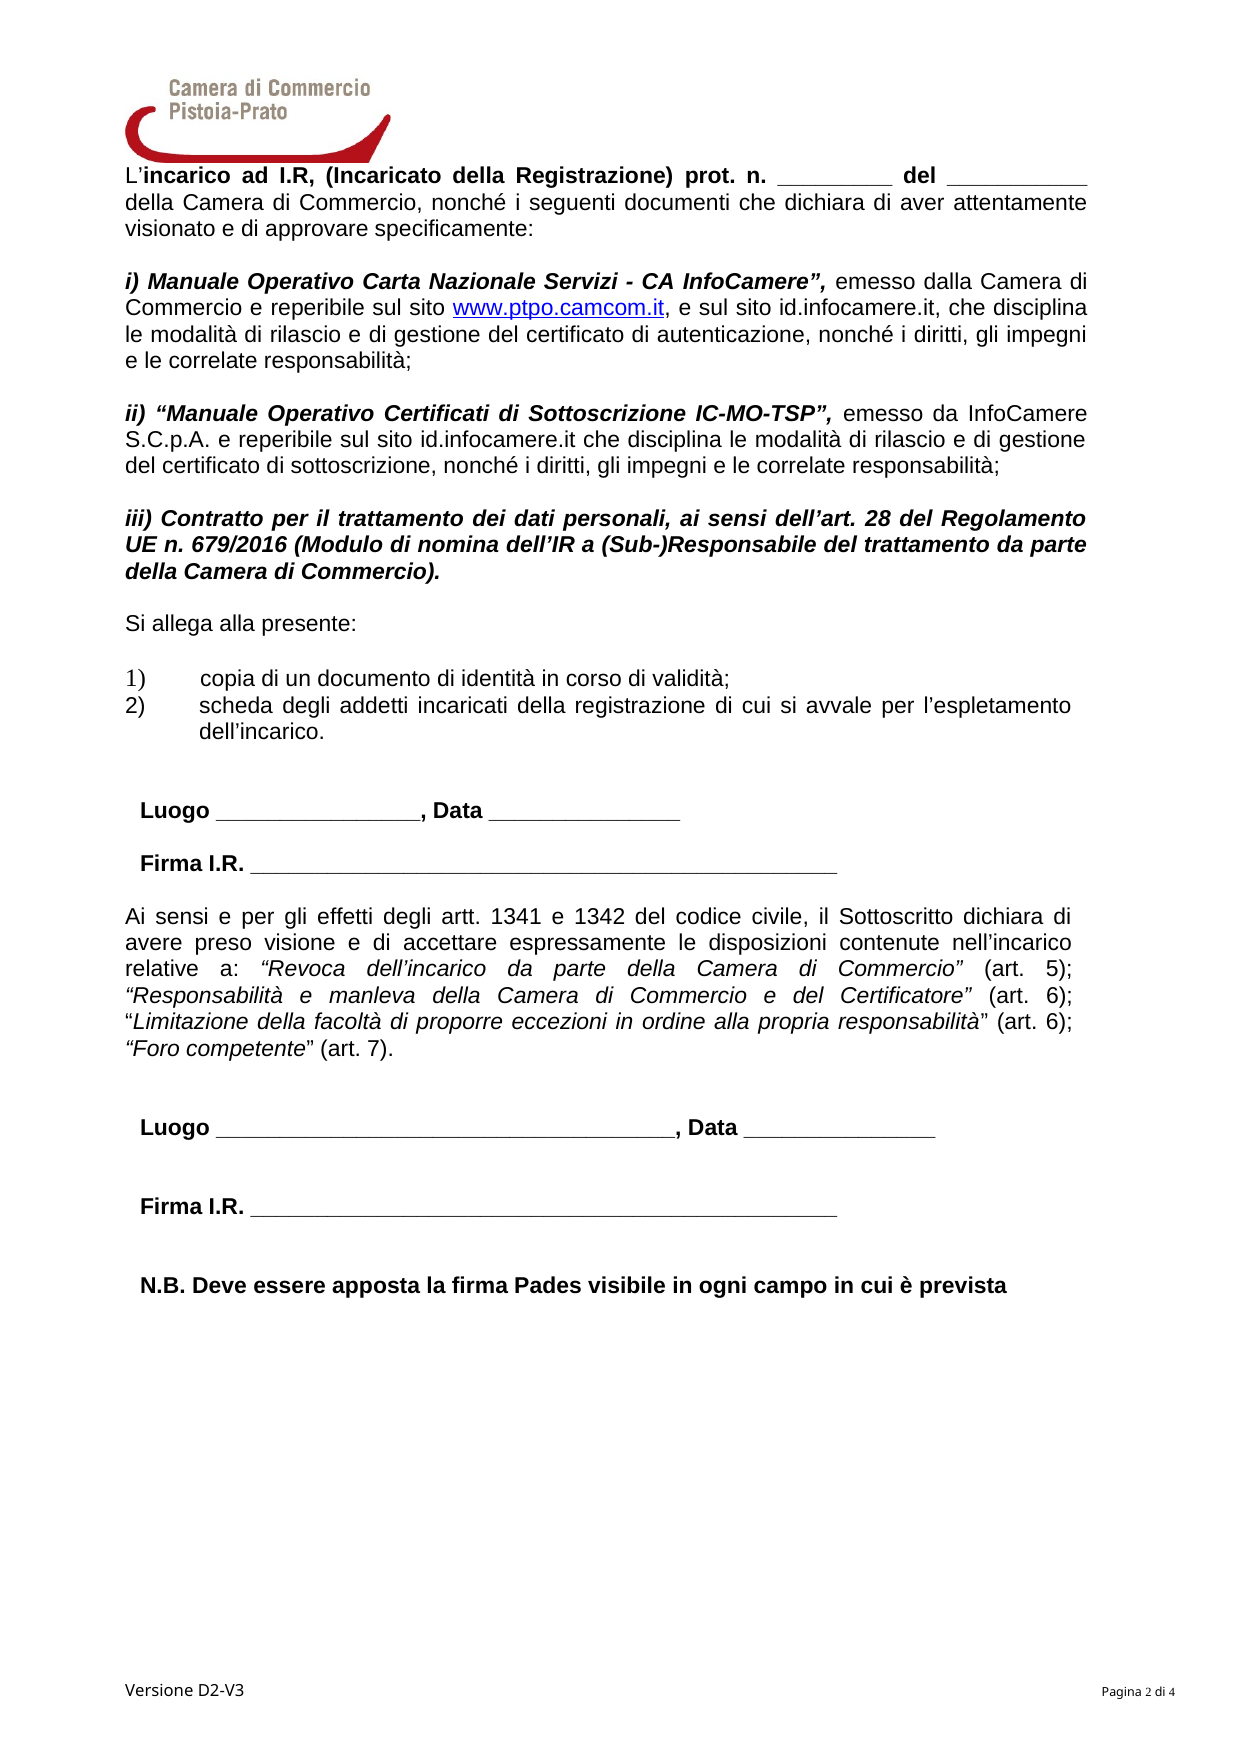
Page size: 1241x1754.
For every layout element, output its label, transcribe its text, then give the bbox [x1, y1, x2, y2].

list copia di un documento di identità in corso di validità; [125, 663, 1073, 692]
text Firma I.R. ______________________________________________ [140, 1193, 1073, 1219]
text Luogo ________________, Data _______________ [140, 797, 1073, 824]
text iii) Contratto per il trattamento dei dati personali, ai sensi dell’art. 28 del Regolamento UE n. 679/2016 (Modulo di nomina dell’IR a (Sub-)Responsabile del trattamento da parte della Camera di Commercio). [125, 505, 1087, 584]
text Ai sensi e per gli effetti degli artt. 1341 e 1342 del codice civile, il Sottoscritto dichiara di avere preso visione e di accettare espressamente le disposizioni contenute nell’incarico relative a: “Revoca dell’incarico da parte della Camera di Commercio” (art. 5); “Responsabilità e manleva della Camera di Commercio e del Certificatore” (art. 6); “Limitazione della facoltà di proporre eccezioni in ordine alla propria responsabilità” (art. 6); “Foro competente” (art. 7). [125, 903, 1073, 1061]
list scheda degli addetti incaricati della registrazione di cui si avvale per l’espletamento dell’incarico. [125, 692, 1073, 744]
text Firma I.R. ______________________________________________ [140, 850, 1073, 876]
picture [125, 73, 391, 163]
text L’incarico ad I.R, (Incaricato della Registrazione) prot. n. _________ del ___________ della Camera di Commercio, nonché i seguenti documenti che dichiara di aver attentamente visionato e di approvare specificamente: [125, 162, 1087, 241]
text Luogo ____________________________________, Data _______________ [140, 1113, 1073, 1140]
text Si allega alla presente: [125, 610, 1073, 637]
text i) Manuale Operativo Carta Nazionale Servizi - CA InfoCamere”, emesso dalla Camera di Commercio e reperibile sul sito www.ptpo.camcom.it, e sul sito id.infocamere.it, che disciplina le modalità di rilascio e di gestione del certificato di autenticazione, nonché i diritti, gli impegni e le correlate responsabilità; [125, 268, 1087, 373]
text ii) “Manuale Operativo Certificati di Sottoscrizione IC-MO-TSP”, emesso da InfoCamere S.C.p.A. e reperibile sul sito id.infocamere.it che disciplina le modalità di rilascio e di gestione del certificato di sottoscrizione, nonché i diritti, gli impegni e le correlate responsabilità; [125, 399, 1087, 479]
text N.B. Deve essere apposta la firma Pades visibile in ogni campo in cui è prevista [140, 1272, 1073, 1298]
